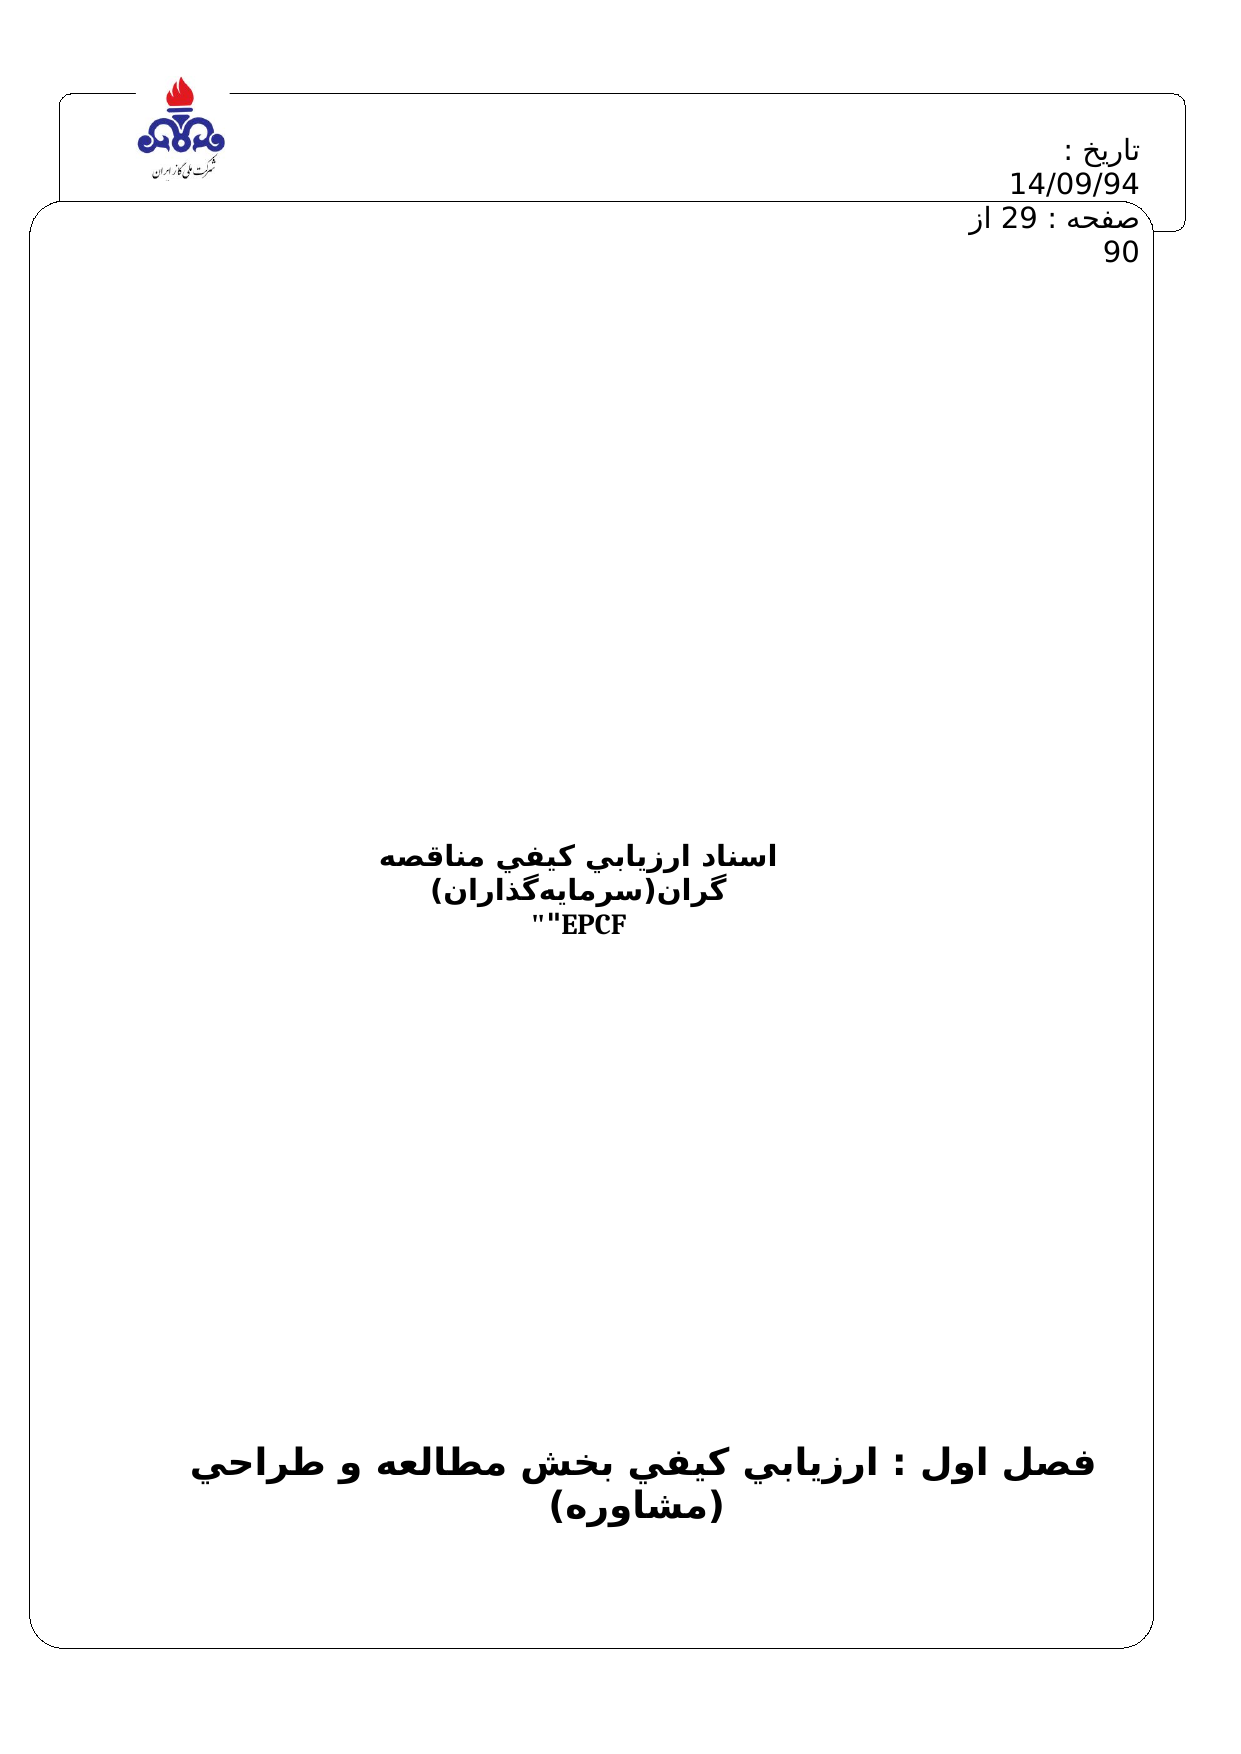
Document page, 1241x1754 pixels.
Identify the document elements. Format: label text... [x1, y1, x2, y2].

text (مشاوره) [150, 1484, 1123, 1528]
text فصل اول : ارزيابي كيفي بخش مطالعه و طراحي [150, 1441, 1123, 1484]
picture [135, 76, 229, 180]
